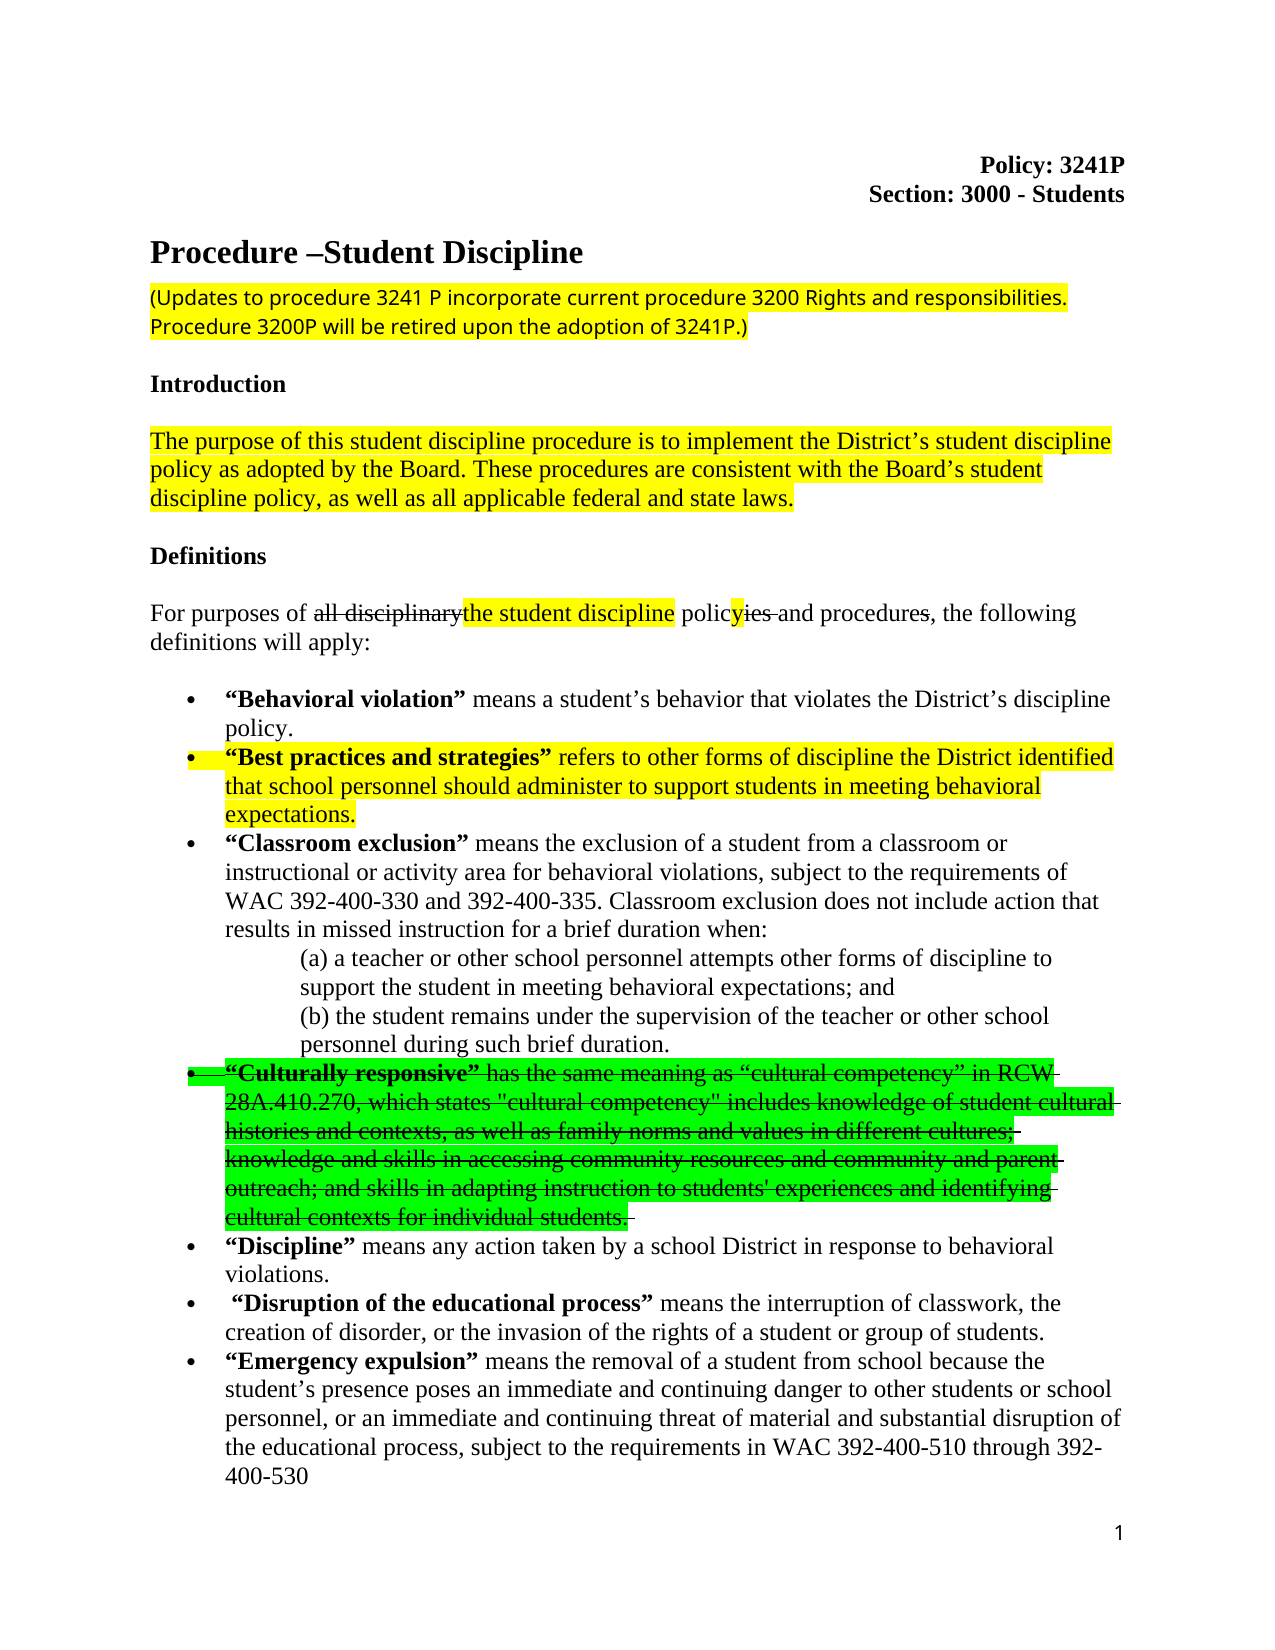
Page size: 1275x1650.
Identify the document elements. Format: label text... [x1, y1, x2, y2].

subtitle Procedure –Student Discipline [150, 232, 1125, 271]
list “Classroom exclusion” means the exclusion of a student from a classroom or instructional or activity area for behavioral violations, subject to the requirements of WAC 392-400-330 and 392-400-335. Classroom exclusion does not include action that results in missed instruction for a brief duration when: [187, 828, 1125, 943]
text Introduction [150, 369, 1125, 397]
text For purposes of all disciplinarythe student discipline policyies and procedures, the following definitions will apply: [150, 598, 1125, 656]
text Policy: 3241P Section: 3000 - Students [150, 150, 1125, 207]
text Definitions [150, 541, 1125, 569]
list “Culturally responsive” has the same meaning as “cultural competency” in RCW 28A.410.270, which states "cultural competency" includes knowledge of student cultural histories and contexts, as well as family norms and values in different cultures; knowledge and skills in accessing community resources and community and parent outreach; and skills in adapting instruction to students' experiences and identifying cultural contexts for individual students. [187, 1058, 1125, 1231]
list “Emergency expulsion” means the removal of a student from school because the student’s presence poses an immediate and continuing danger to other students or school personnel, or an immediate and continuing threat of material and substantial disruption of the educational process, subject to the requirements in WAC 392-400-510 through 392-400-530 [187, 1346, 1125, 1489]
list “Best practices and strategies” refers to other forms of discipline the District identified that school personnel should administer to support students in meeting behavioral expectations. [187, 742, 1125, 828]
list “Discipline” means any action taken by a school District in response to behavioral violations. [187, 1231, 1125, 1288]
list “Behavioral violation” means a student’s behavior that violates the District’s discipline policy. [187, 684, 1125, 742]
text (a) a teacher or other school personnel attempts other forms of discipline to support the student in meeting behavioral expectations; and [300, 943, 1125, 1001]
list “Disruption of the educational process” means the interruption of classwork, the creation of disorder, or the invasion of the rights of a student or group of students. [187, 1288, 1125, 1346]
text (b) the student remains under the supervision of the teacher or other school personnel during such brief duration. [300, 1001, 1125, 1058]
text (Updates to procedure 3241 P incorporate current procedure 3200 Rights and responsibilities. Procedure 3200P will be retired upon the adoption of 3241P.) [748, 283, 1125, 340]
text The purpose of this student discipline procedure is to implement the District’s student discipline policy as adopted by the Board. These procedures are consistent with the Board’s student discipline policy, as well as all applicable federal and state laws. [150, 426, 1125, 512]
